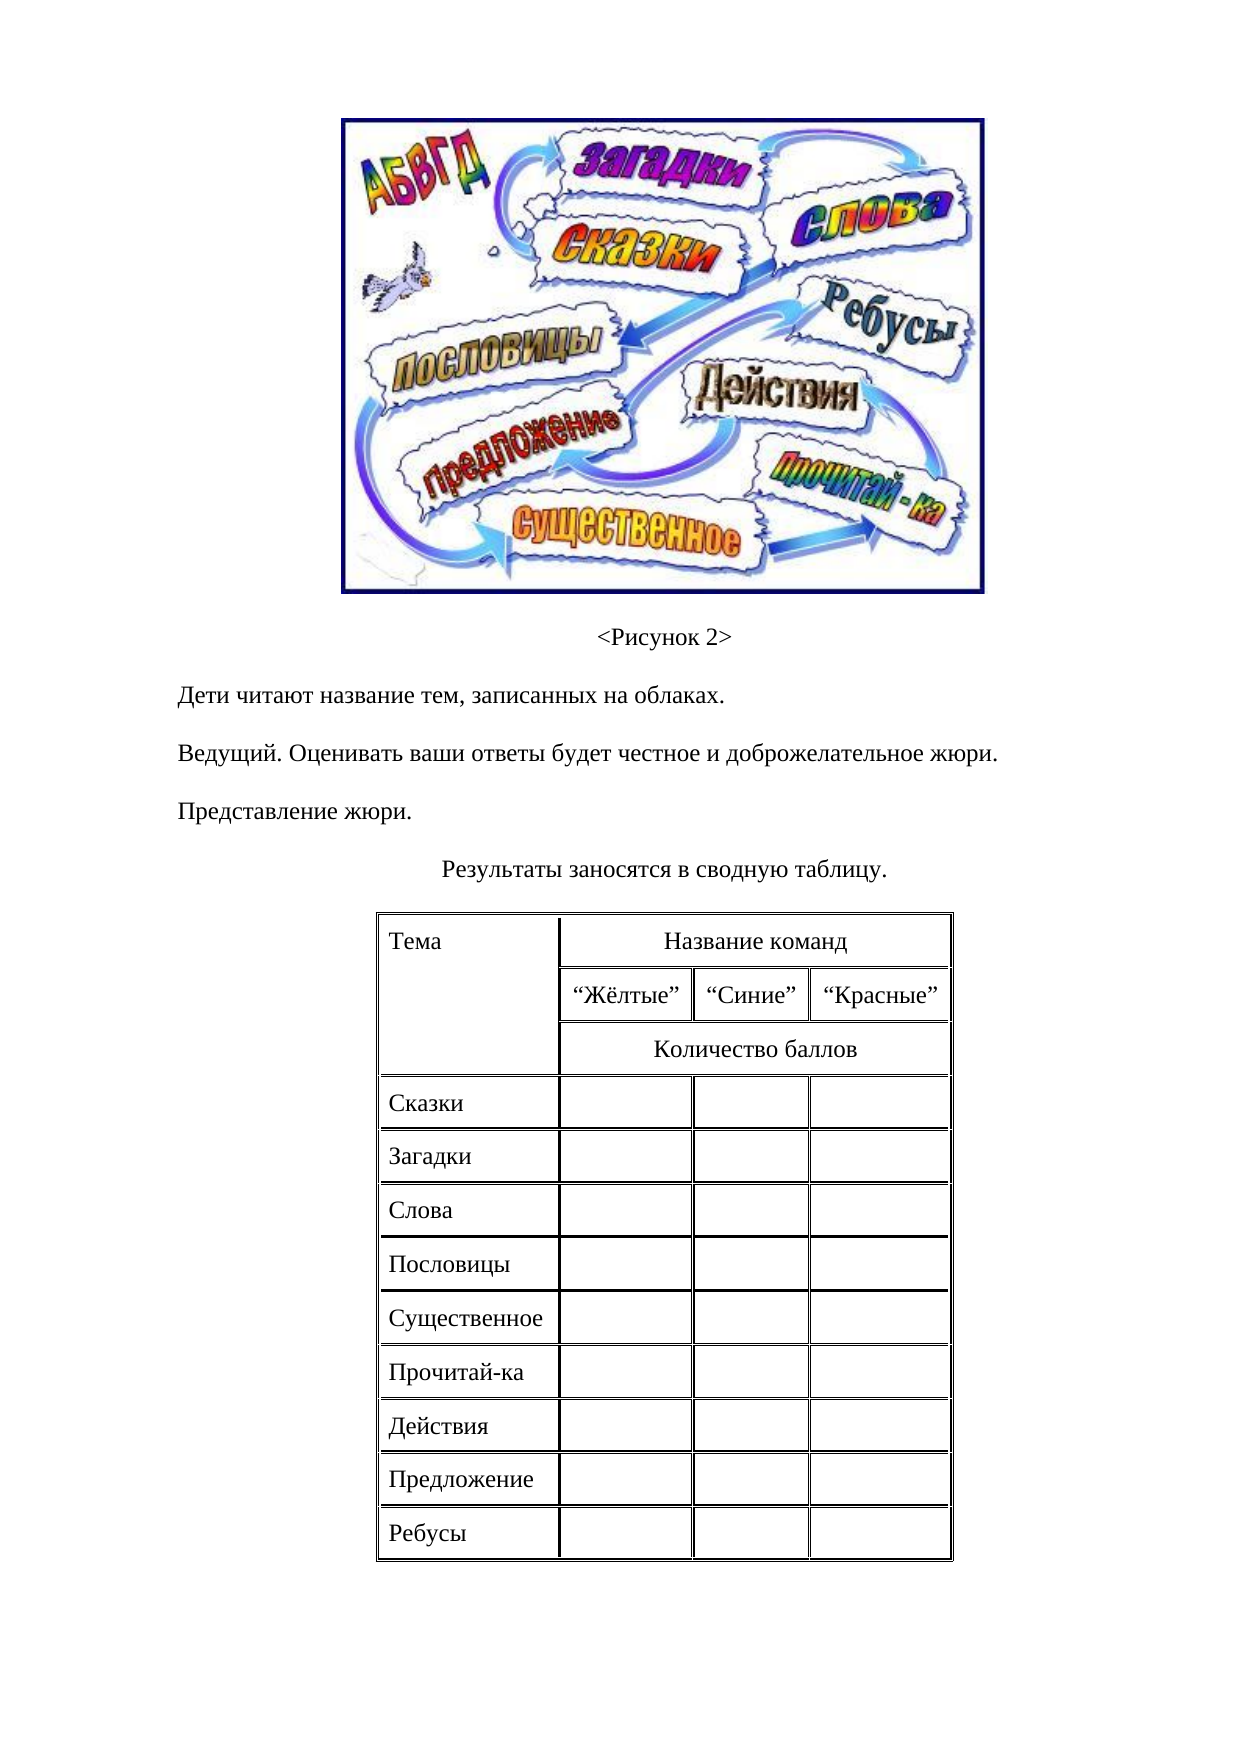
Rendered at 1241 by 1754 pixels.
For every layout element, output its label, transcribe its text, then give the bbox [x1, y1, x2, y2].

table_cell Количество баллов [561, 1020, 951, 1073]
table_cell “Синие” [695, 969, 808, 1019]
text Ведущий. Оценивать ваши ответы будет честное и доброжелательное жюри. [177, 738, 1152, 767]
table_cell [695, 1185, 808, 1235]
table_cell [561, 1292, 691, 1343]
table_cell Действия [377, 1397, 559, 1450]
table_cell [561, 1400, 691, 1450]
table_cell [811, 1074, 951, 1127]
table_header Название команд [559, 915, 950, 966]
table_cell [693, 1508, 809, 1558]
table_cell [695, 1292, 808, 1343]
table_cell [811, 1181, 951, 1235]
table_cell Слова [379, 1181, 558, 1235]
table_cell [811, 1450, 951, 1504]
table_cell [695, 1454, 808, 1504]
table_cell [561, 1346, 691, 1397]
text Результаты заносятся в сводную таблицу. [177, 854, 1152, 883]
table_cell “Красные” [810, 966, 952, 1019]
table_cell [811, 1289, 950, 1343]
table_cell Предложение [379, 1450, 558, 1504]
table_cell [695, 1346, 808, 1397]
table_cell Пословицы [379, 1235, 558, 1289]
table_cell [811, 1127, 951, 1181]
text <Рисунок 2> [177, 622, 1152, 651]
table_cell [561, 1238, 691, 1289]
table_cell [559, 1504, 693, 1558]
table_cell Прочитай-ка [377, 1343, 559, 1397]
table_cell [810, 1504, 951, 1558]
table_cell [695, 1400, 808, 1450]
table_cell Существенное [379, 1289, 558, 1343]
table_header Тема [379, 915, 559, 1073]
table_cell Ребусы [379, 1504, 559, 1558]
table_cell [561, 1454, 691, 1504]
text Дети читают название тем, записанных на облаках. [177, 680, 1152, 709]
table_cell Сказки [379, 1074, 558, 1127]
table_cell [811, 1235, 950, 1289]
table_cell Загадки [379, 1127, 558, 1181]
table_cell [561, 1077, 691, 1127]
text Представление жюри. [177, 796, 1152, 825]
table_cell [810, 1397, 952, 1450]
table_cell [561, 1185, 691, 1235]
table_cell [695, 1077, 808, 1127]
table_cell [810, 1343, 952, 1397]
picture [341, 118, 988, 594]
table_cell [695, 1238, 808, 1289]
table_cell “Жёлтые” [561, 969, 691, 1019]
table_cell [561, 1131, 691, 1181]
table_cell [695, 1131, 808, 1181]
